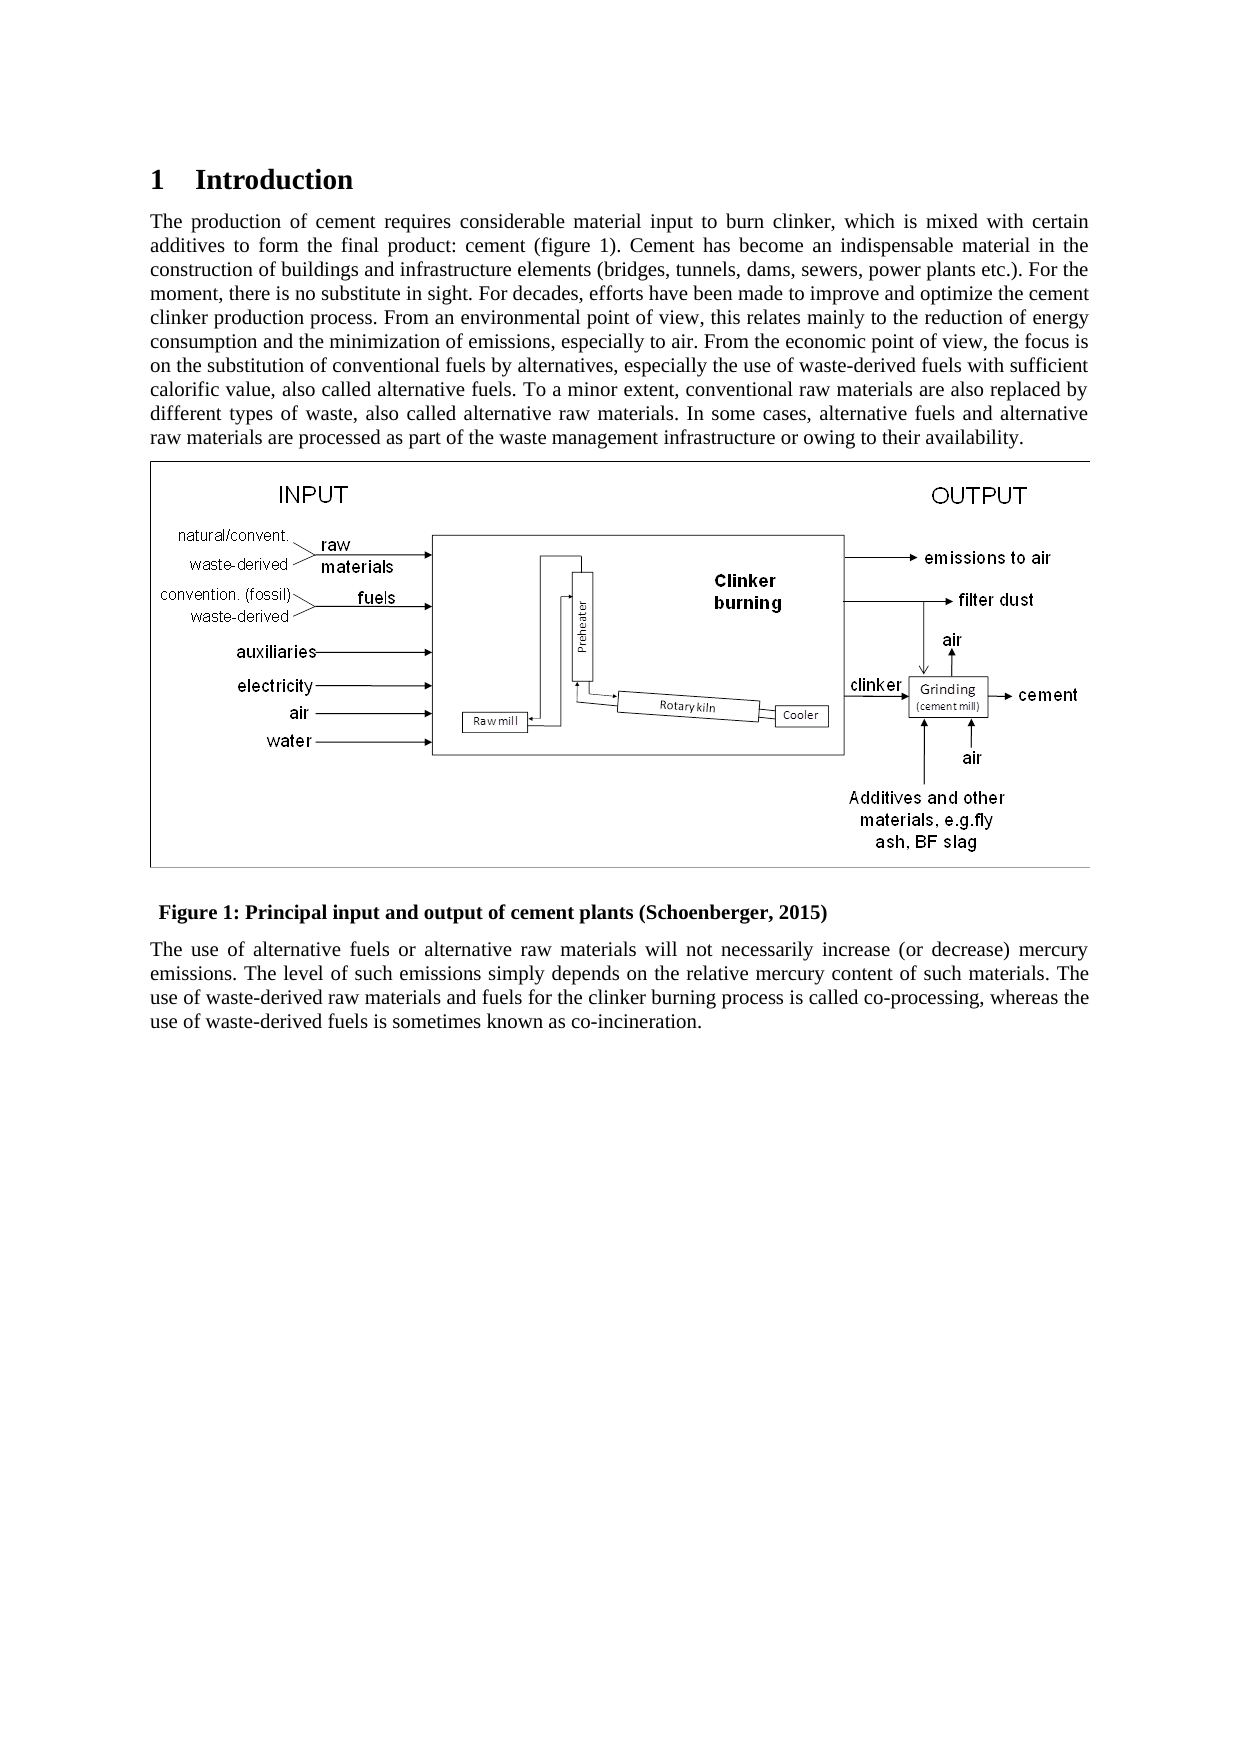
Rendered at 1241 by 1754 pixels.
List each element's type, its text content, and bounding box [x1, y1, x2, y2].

text Figure 1: Principal input and output of cement plants (Schoenberger, 2015) [150, 900, 1090, 924]
text The production of cement requires considerable material input to burn clinker, which is mixed with certain additives to form the final product: cement (figure 1). Cement has become an indispensable material in the construction of buildings and infrastructure elements (bridges, tunnels, dams, sewers, power plants etc.). For the moment, there is no substitute in sight. For decades, efforts have been made to improve and optimize the cement clinker production process. From an environmental point of view, this relates mainly to the reduction of energy consumption and the minimization of emissions, especially to air. From the economic point of view, the focus is on the substitution of conventional fuels by alternatives, especially the use of waste-derived fuels with sufficient calorific value, also called alternative fuels. To a minor extent, conventional raw materials are also replaced by different types of waste, also called alternative raw materials. In some cases, alternative fuels and alternative raw materials are processed as part of the waste management infrastructure or owing to their availability. [150, 208, 1090, 449]
subtitle Introduction [150, 162, 1090, 196]
picture [150, 461, 1090, 868]
text The use of alternative fuels or alternative raw materials will not necessarily increase (or decrease) mercury emissions. The level of such emissions simply depends on the relative mercury content of such materials. The use of waste-derived raw materials and fuels for the clinker burning process is called co-processing, whereas the use of waste-derived fuels is sometimes known as co-incineration. [150, 937, 1090, 1033]
